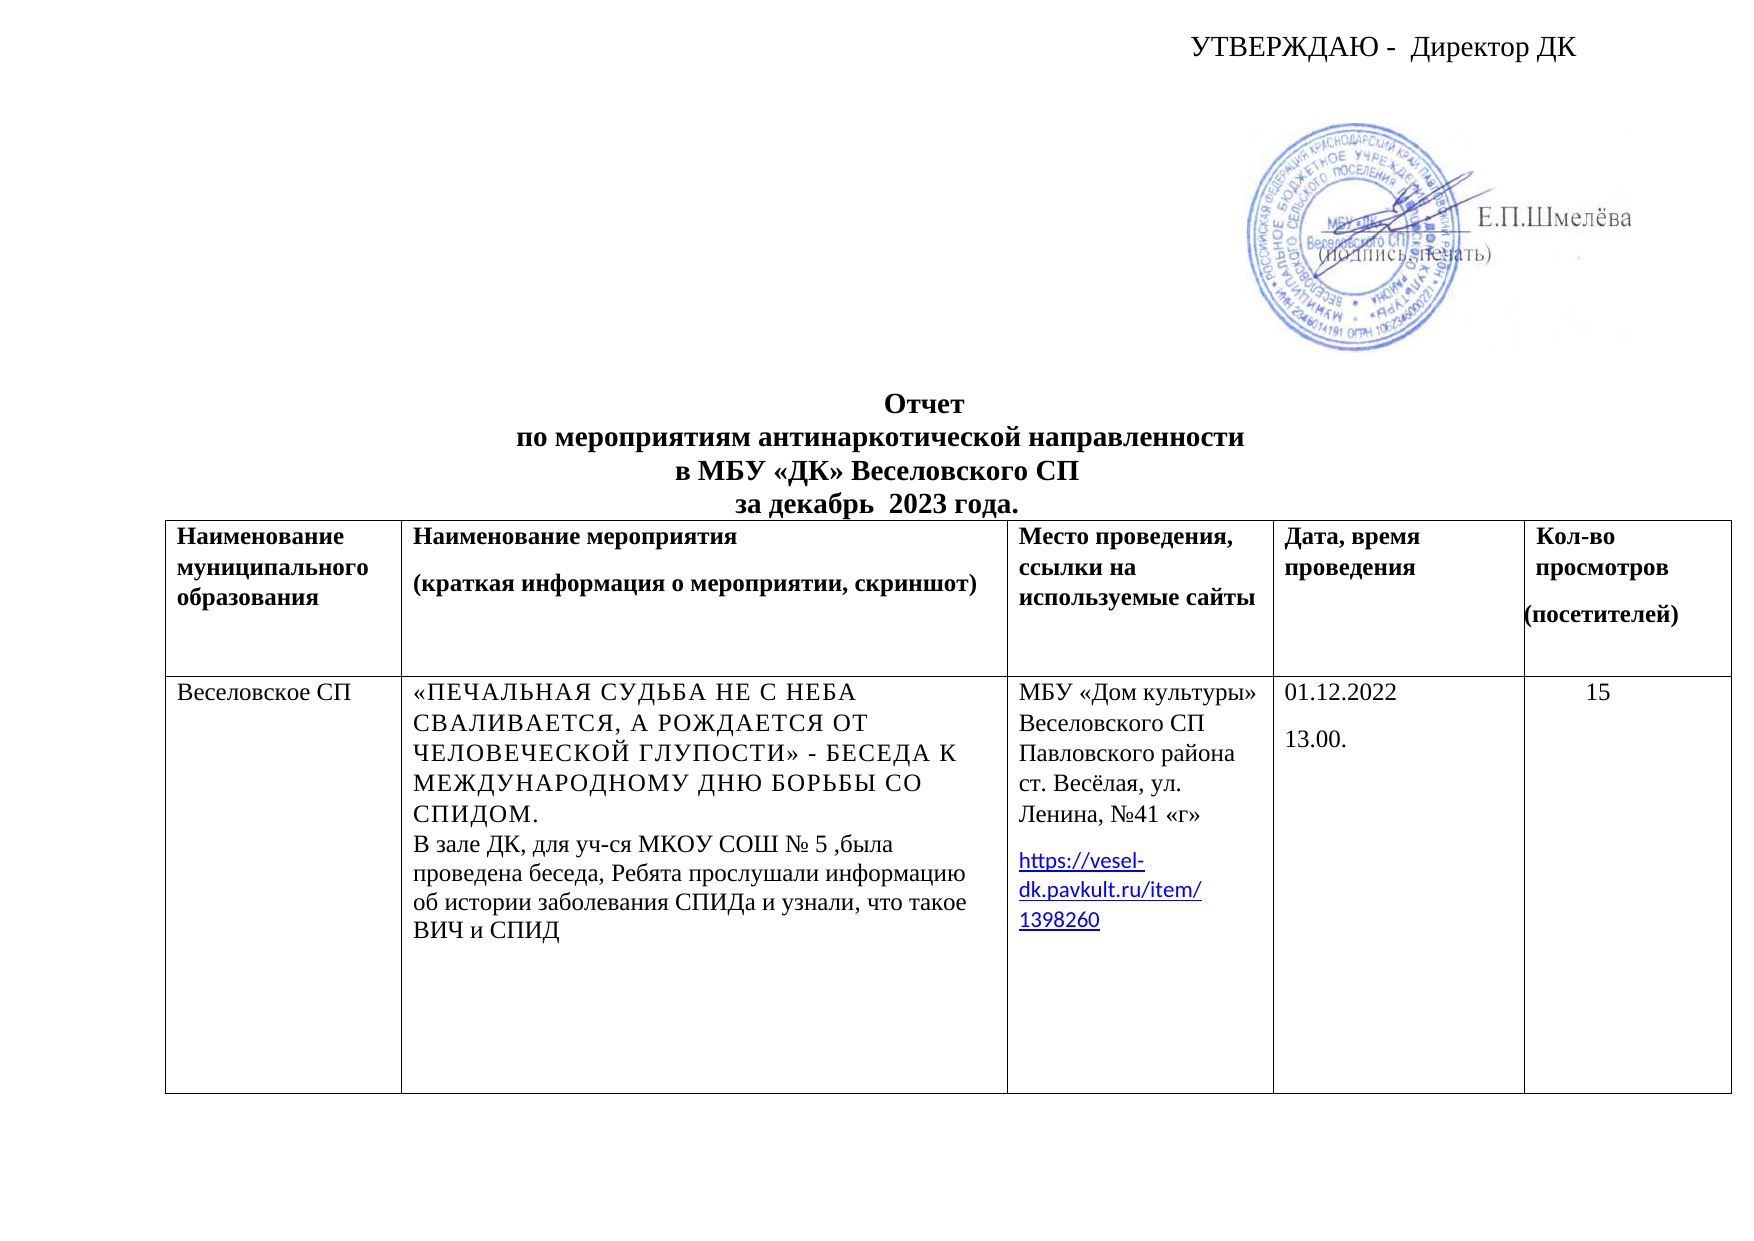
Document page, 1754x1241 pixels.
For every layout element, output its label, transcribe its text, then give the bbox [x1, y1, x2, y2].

text Отчет [118, 386, 1636, 419]
table_cell Веселовское СП [166, 677, 401, 1093]
text УТВЕРЖДАЮ - Директор ДК [118, 29, 1636, 63]
table_header Наименование муниципального образования [166, 521, 401, 676]
table_cell 01.12.2022 13.00. [1274, 677, 1524, 1093]
table_header Кол-во просмотров (посетителей) [1525, 521, 1731, 676]
text в МБУ «ДК» Веселовского СП [118, 453, 1636, 487]
table_header Место проведения, ссылки на используемые сайты [1008, 521, 1273, 676]
table_header Наименование мероприятия (краткая информация о мероприятии, скриншот) [402, 521, 1007, 676]
picture [1246, 123, 1631, 353]
table_header Дата, время проведения [1274, 521, 1524, 676]
table_cell 15 [1525, 677, 1731, 1093]
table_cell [1008, 677, 1273, 1093]
text за декабрь 2023 года. [118, 487, 1636, 520]
text по мероприятиям антинаркотической направленности [118, 419, 1636, 453]
